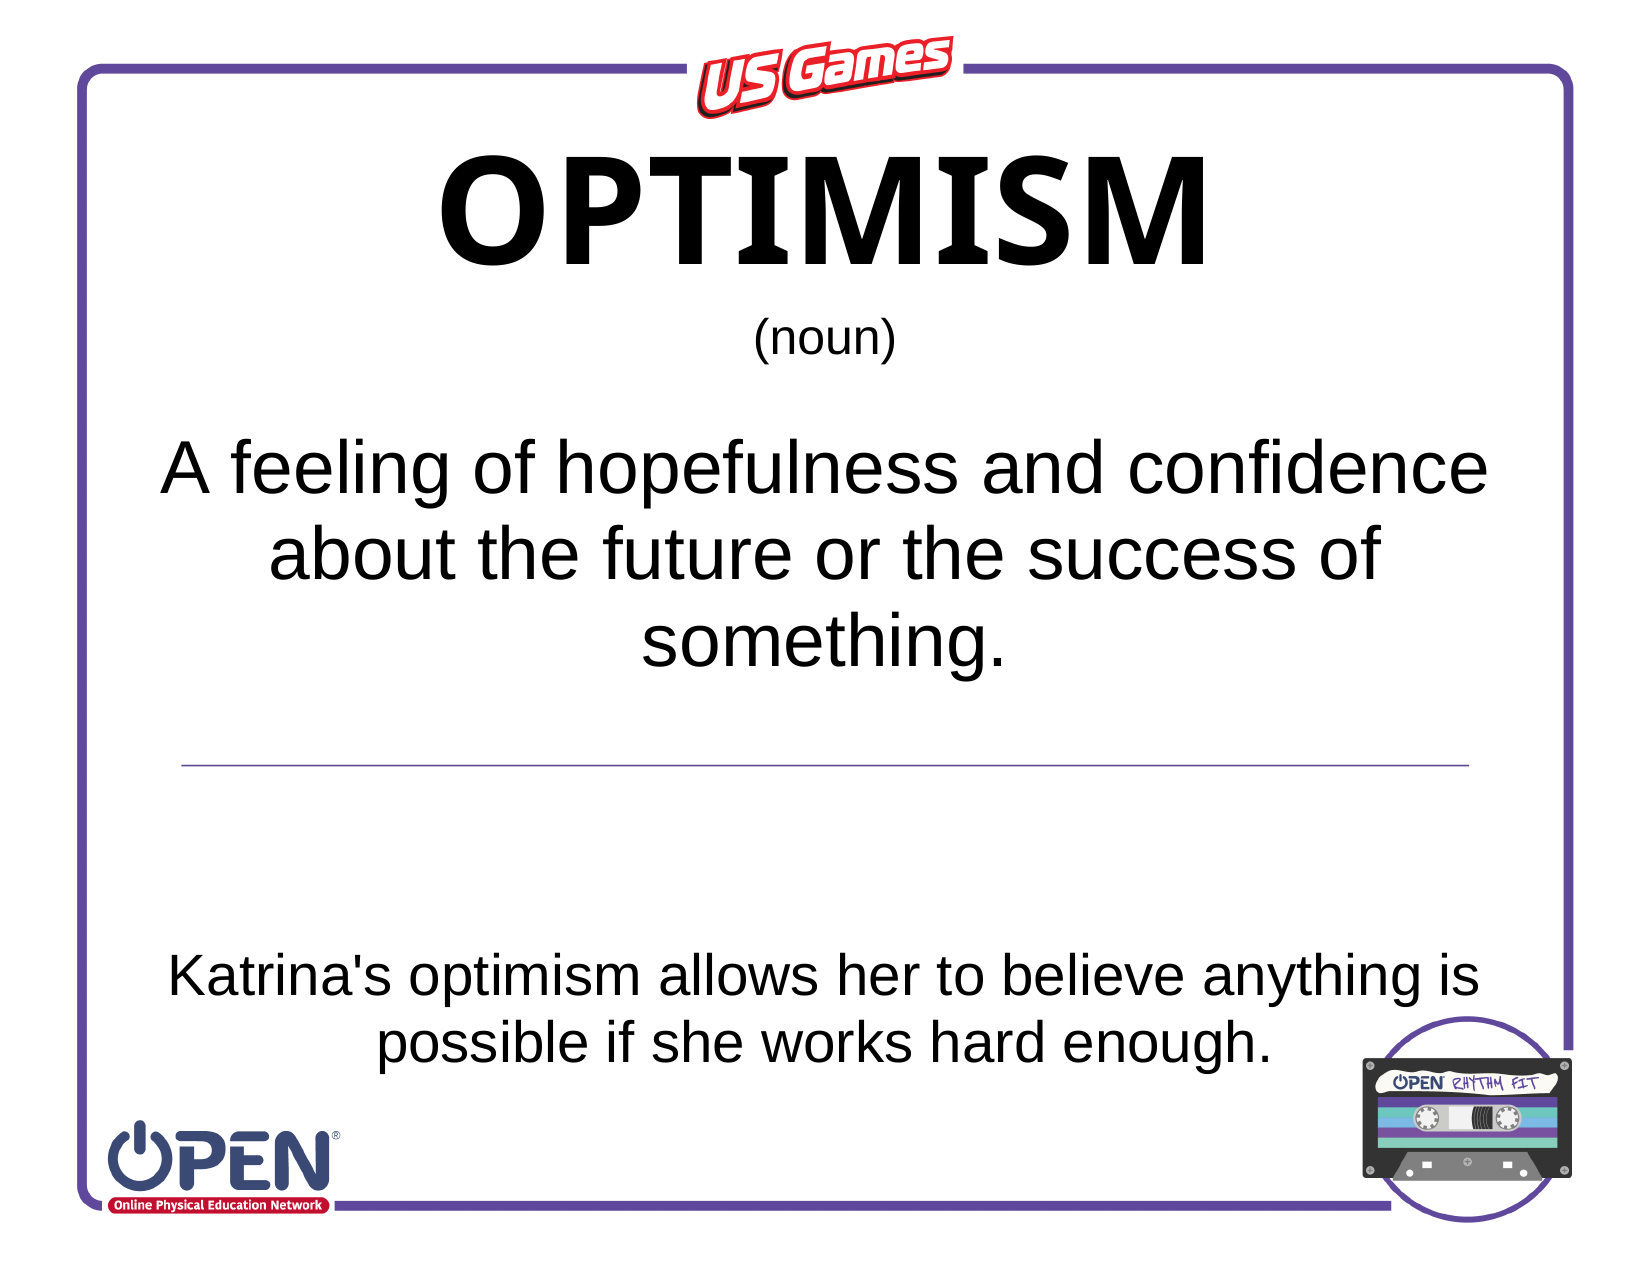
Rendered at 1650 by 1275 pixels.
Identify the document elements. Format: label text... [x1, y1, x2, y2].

picture [37, 28, 1613, 1246]
text A feeling of hopefulness and confidence about the future or the success of something. [75, 423, 1575, 682]
text Katrina's optimism allows her to believe anything is possible if she works hard enough. [75, 941, 1575, 1075]
text (noun) [75, 308, 1575, 366]
text OPTIMISM [75, 104, 1575, 308]
